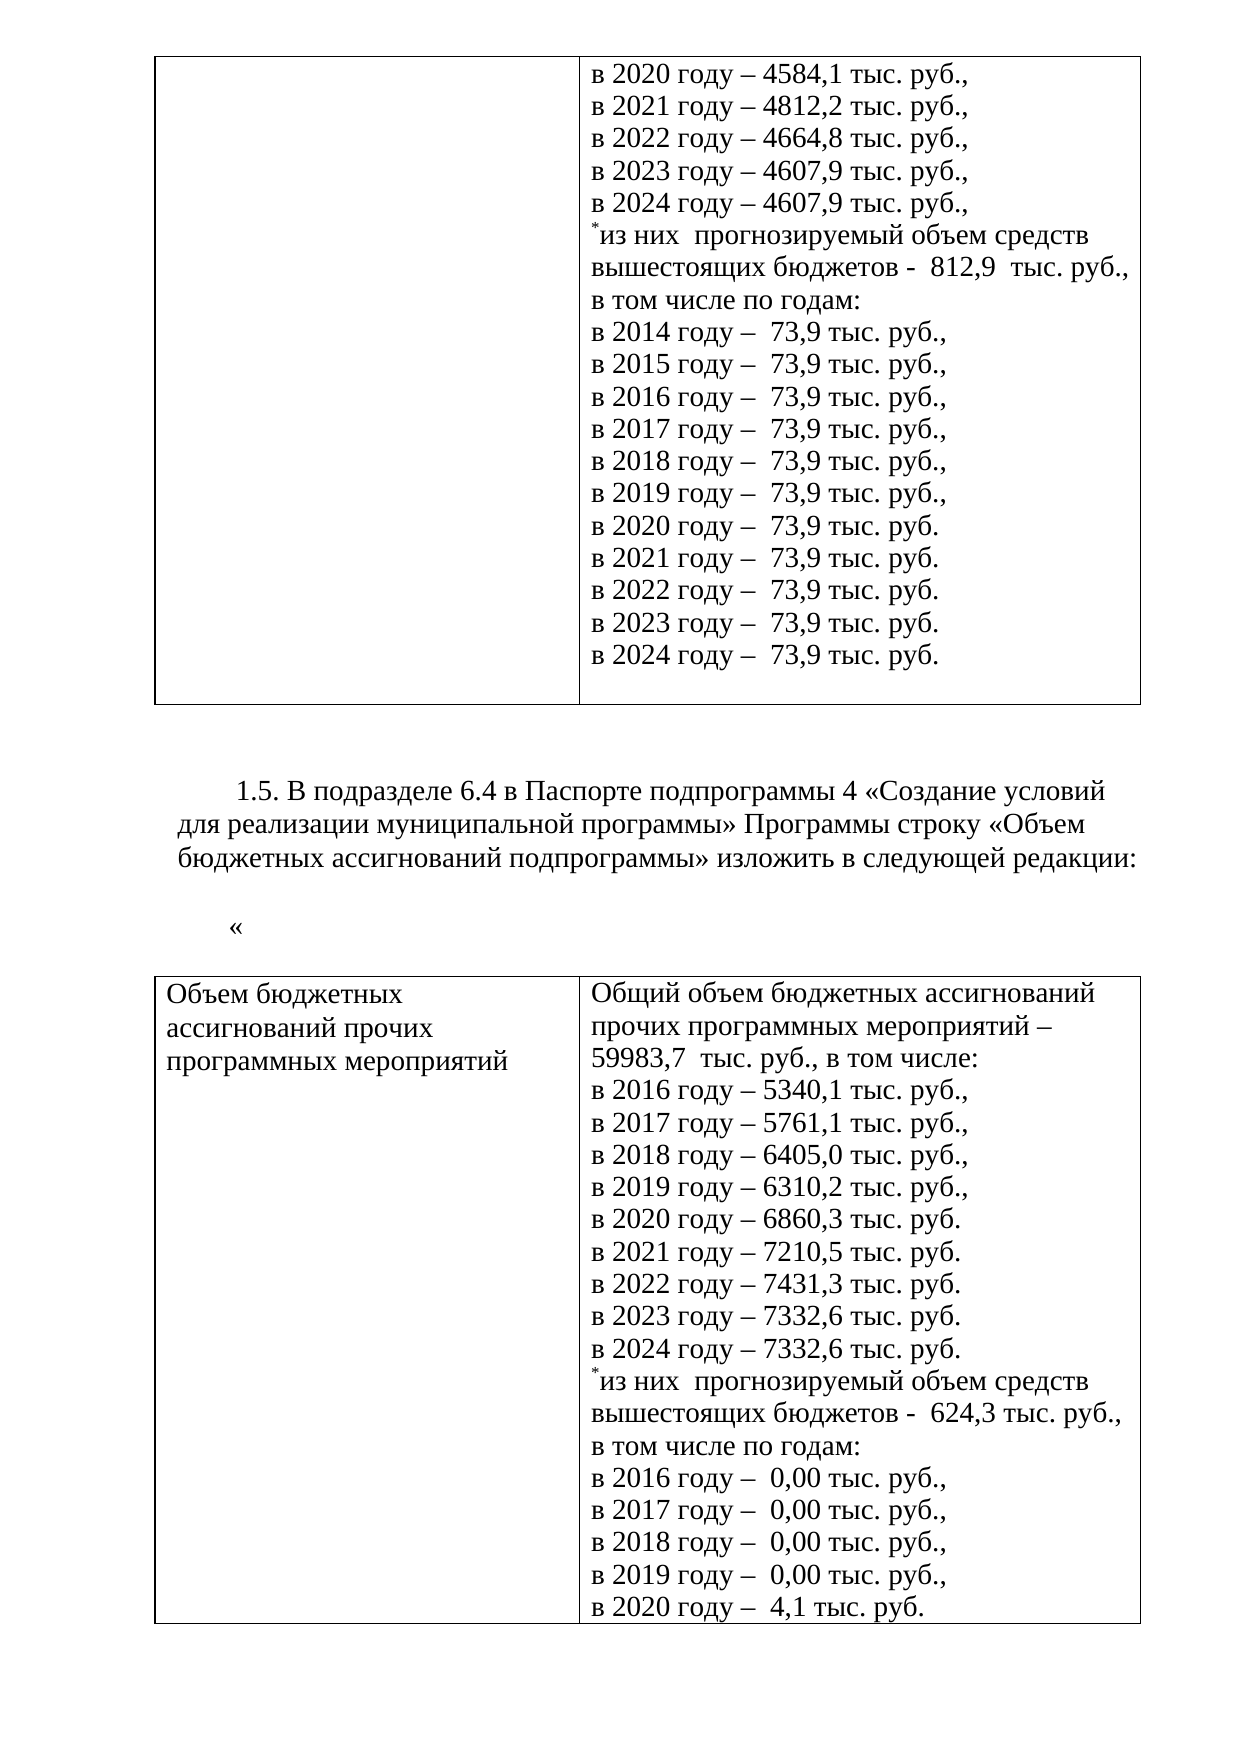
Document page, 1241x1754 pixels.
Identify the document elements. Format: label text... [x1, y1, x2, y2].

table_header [580, 57, 1140, 704]
text « [177, 908, 1152, 942]
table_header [156, 57, 579, 704]
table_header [580, 977, 1140, 1623]
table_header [156, 977, 579, 1623]
text 1.5. В подразделе 6.4 в Паспорте подпрограммы 4 «Создание условий для реализации муниципальной программы» Программы строку «Объем бюджетных ассигнований подпрограммы» изложить в следующей редакции: [177, 773, 1152, 874]
